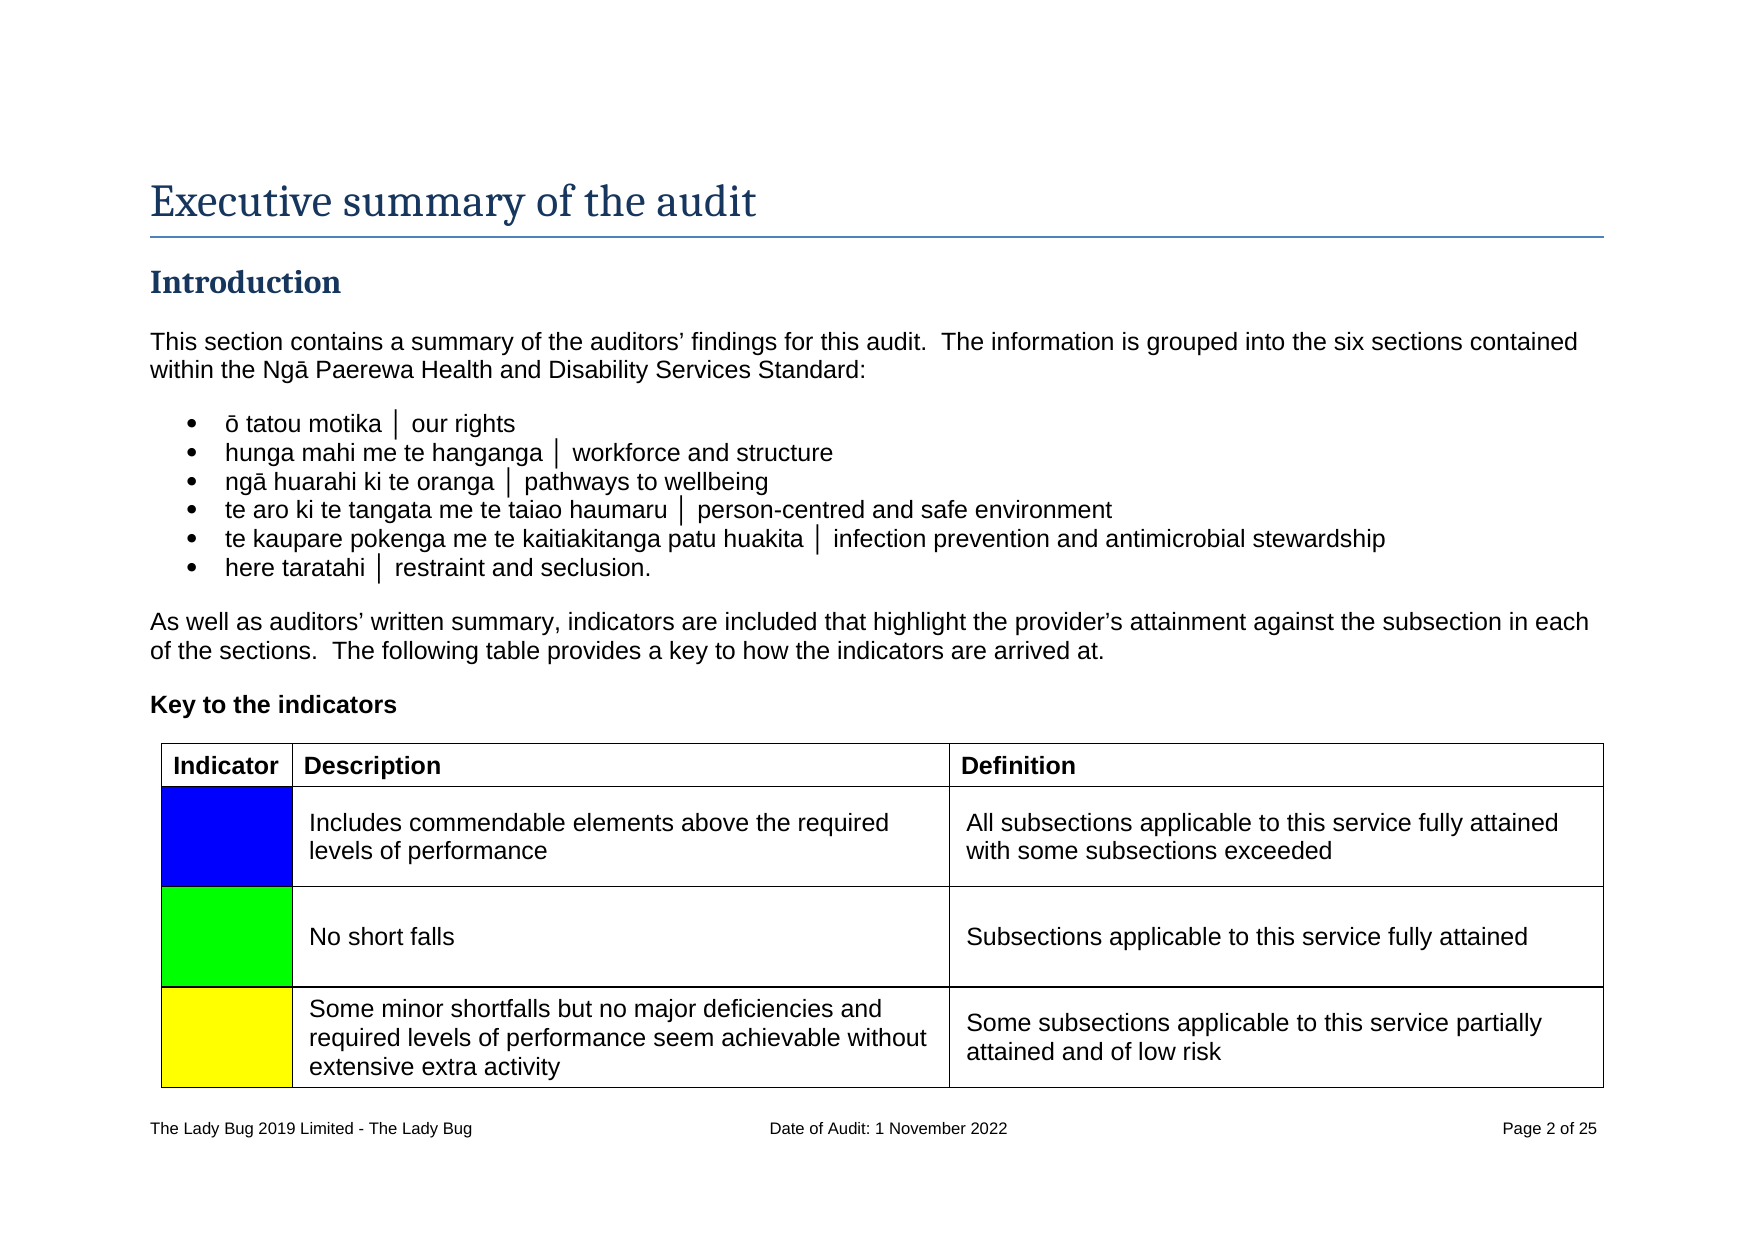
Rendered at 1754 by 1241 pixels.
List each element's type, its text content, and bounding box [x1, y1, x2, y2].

list hunga mahi me te hanganga │ workforce and structure [187, 438, 555, 467]
list here taratahi │ restraint and seclusion. [187, 553, 378, 582]
table_cell [162, 887, 292, 986]
table_header Indicator [162, 744, 292, 786]
table_header Definition [950, 744, 1603, 786]
table_cell No short falls [293, 887, 949, 986]
table_cell [162, 988, 292, 1087]
list ō tatou motika │ our rights [187, 409, 395, 438]
list hunga mahi me te hanganga │ workforce and structure [557, 438, 1604, 467]
list te kaupare pokenga me te kaitiakitanga patu huakita │ infection prevention and antimicrobial stewardship [818, 524, 1604, 553]
table_header Description [293, 744, 949, 786]
list ō tatou motika │ our rights [397, 409, 1604, 438]
subtitle Executive summary of the audit [150, 175, 1604, 236]
list te aro ki te tangata me te taiao haumaru │ person-centred and safe environment [187, 496, 680, 524]
text As well as auditors’ written summary, indicators are included that highlight the provider’s attainment against the subsection in each of the sections. The following table provides a key to how the indicators are arrived at. [150, 607, 1604, 664]
list ngā huarahi ki te oranga │ pathways to wellbeing [509, 467, 1604, 496]
table_cell Some subsections applicable to this service partially attained and of low risk [950, 988, 1603, 1087]
list te kaupare pokenga me te kaitiakitanga patu huakita │ infection prevention and antimicrobial stewardship [187, 524, 816, 553]
text Key to the indicators [150, 689, 1604, 718]
list here taratahi │ restraint and seclusion. [380, 553, 1604, 582]
list ngā huarahi ki te oranga │ pathways to wellbeing [187, 467, 507, 496]
subtitle Introduction [150, 263, 1604, 301]
table_cell Includes commendable elements above the required levels of performance [293, 787, 949, 886]
table_cell [162, 787, 292, 886]
text This section contains a summary of the auditors’ findings for this audit. The information is grouped into the six sections contained within the Ngā Paerewa Health and Disability Services Standard: [150, 326, 1604, 384]
table_cell Subsections applicable to this service fully attained [950, 887, 1603, 986]
table_cell Some minor shortfalls but no major deficiencies and required levels of performance seem achievable without extensive extra activity [293, 988, 949, 1087]
table_cell All subsections applicable to this service fully attained with some subsections exceeded [950, 787, 1603, 886]
list te aro ki te tangata me te taiao haumaru │ person-centred and safe environment [682, 496, 1604, 524]
